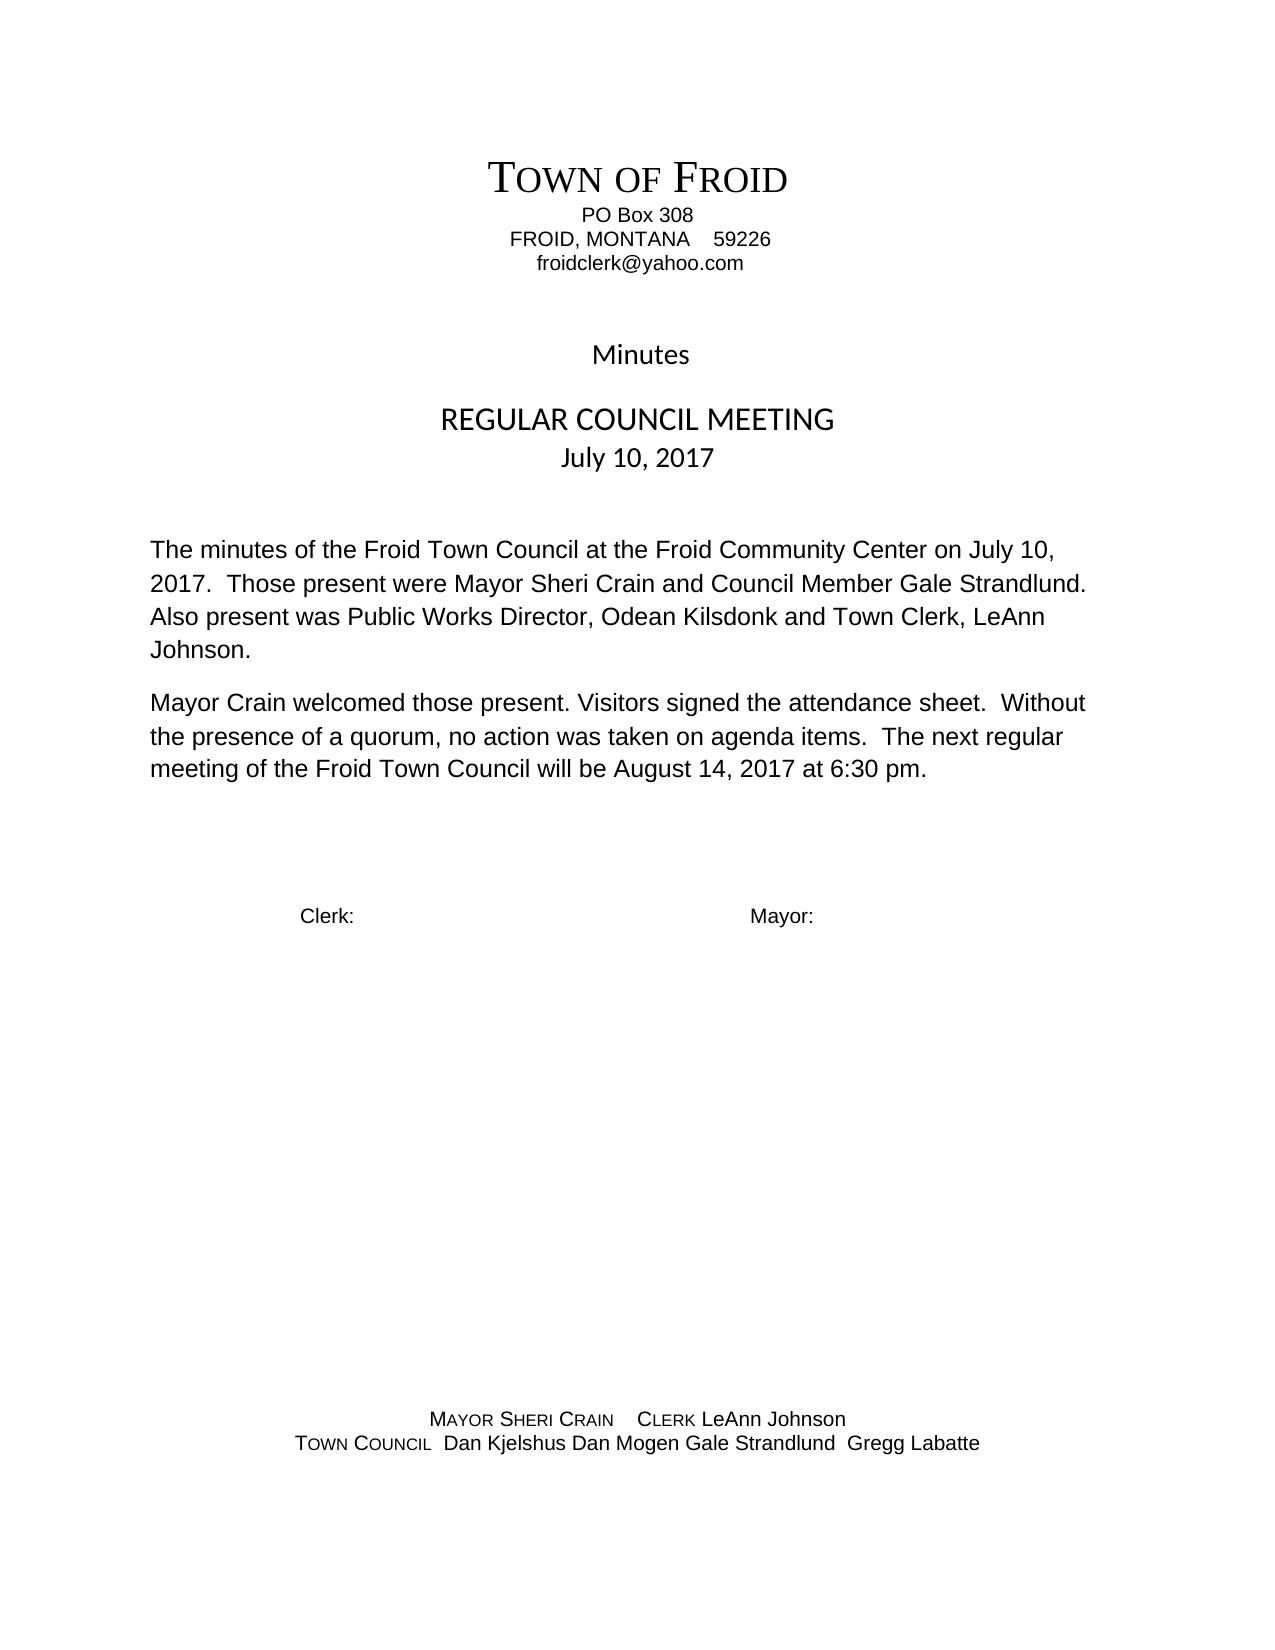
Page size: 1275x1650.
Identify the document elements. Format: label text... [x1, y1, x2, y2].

text The minutes of the Froid Town Council at the Froid Community Center on July 10, 2017. Those present were Mayor Sheri Crain and Council Member Gale Strandlund. Also present was Public Works Director, Odean Kilsdonk and Town Clerk, LeAnn Johnson. [150, 536, 1125, 663]
text PO Box 308 [150, 203, 1125, 227]
text REGULAR COUNCIL MEETING [150, 398, 1125, 439]
text Clerk: Mayor: [225, 904, 1125, 928]
text Minutes [150, 336, 1125, 372]
text Mayor Crain welcomed those present. Visitors signed the attendance sheet. Without the presence of a quorum, no action was taken on agenda items. The next regular meeting of the Froid Town Council will be August 14, 2017 at 6:30 pm. [150, 688, 1125, 783]
text Mayor Sheri Crain Clerk LeAnn Johnson [150, 1407, 1125, 1431]
text July 10, 2017 [150, 439, 1125, 474]
text froidclerk@yahoo.com [150, 251, 1125, 274]
text Town Council Dan Kjelshus Dan Mogen Gale Strandlund Gregg Labatte [150, 1431, 1125, 1455]
text Town of Froid [150, 150, 1125, 203]
text FROID, MONTANA 59226 [150, 227, 1125, 251]
